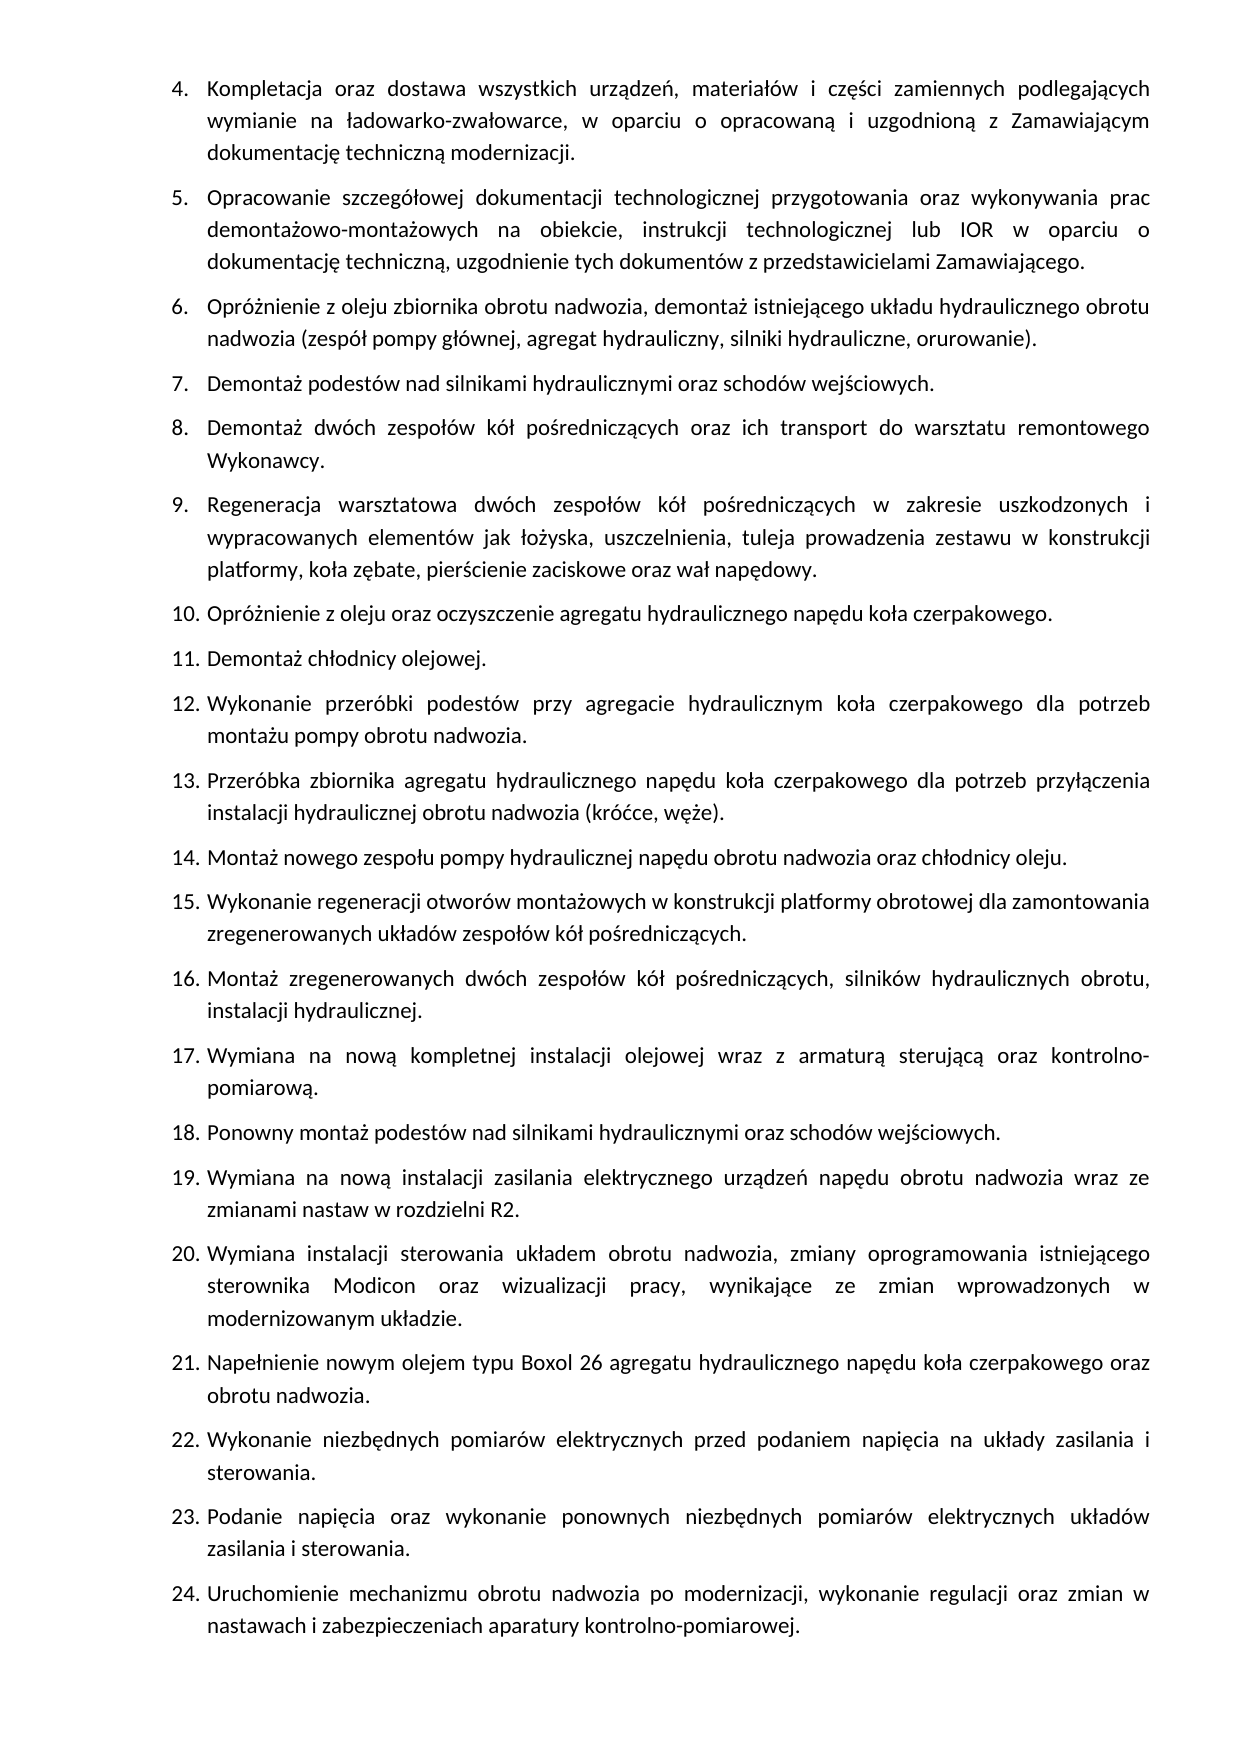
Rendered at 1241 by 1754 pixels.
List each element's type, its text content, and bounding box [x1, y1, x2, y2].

list Wykonanie niezbędnych pomiarów elektrycznych przed podaniem napięcia na układy zasilania i sterowania. [171, 1425, 1152, 1486]
list Ponowny montaż podestów nad silnikami hydraulicznymi oraz schodów wejściowych. [171, 1118, 1152, 1146]
list Montaż nowego zespołu pompy hydraulicznej napędu obrotu nadwozia oraz chłodnicy oleju. [171, 843, 1152, 871]
list Napełnienie nowym olejem typu Boxol 26 agregatu hydraulicznego napędu koła czerpakowego oraz obrotu nadwozia. [171, 1348, 1152, 1409]
list Wykonanie przeróbki podestów przy agregacie hydraulicznym koła czerpakowego dla potrzeb montażu pompy obrotu nadwozia. [171, 689, 1152, 749]
list Wymiana na nową instalacji zasilania elektrycznego urządzeń napędu obrotu nadwozia wraz ze zmianami nastaw w rozdzielni R2. [171, 1163, 1152, 1223]
list Opróżnienie z oleju oraz oczyszczenie agregatu hydraulicznego napędu koła czerpakowego. [171, 599, 1152, 627]
list Demontaż podestów nad silnikami hydraulicznymi oraz schodów wejściowych. [171, 369, 1152, 397]
list Kompletacja oraz dostawa wszystkich urządzeń, materiałów i części zamiennych podlegających wymianie na ładowarko-zwałowarce, w oparciu o opracowaną i uzgodnioną z Zamawiającym dokumentację techniczną modernizacji. [171, 74, 1152, 166]
list Wymiana instalacji sterowania układem obrotu nadwozia, zmiany oprogramowania istniejącego sterownika Modicon oraz wizualizacji pracy, wynikające ze zmian wprowadzonych w modernizowanym układzie. [171, 1239, 1152, 1332]
list Podanie napięcia oraz wykonanie ponownych niezbędnych pomiarów elektrycznych układów zasilania i sterowania. [171, 1502, 1152, 1562]
list Opracowanie szczegółowej dokumentacji technologicznej przygotowania oraz wykonywania prac demontażowo-montażowych na obiekcie, instrukcji technologicznej lub IOR w oparciu o dokumentację techniczną, uzgodnienie tych dokumentów z przedstawicielami Zamawiającego. [171, 183, 1152, 275]
list Opróżnienie z oleju zbiornika obrotu nadwozia, demontaż istniejącego układu hydraulicznego obrotu nadwozia (zespół pompy głównej, agregat hydrauliczny, silniki hydrauliczne, orurowanie). [171, 292, 1152, 352]
list Montaż zregenerowanych dwóch zespołów kół pośredniczących, silników hydraulicznych obrotu, instalacji hydraulicznej. [171, 964, 1152, 1024]
list Demontaż dwóch zespołów kół pośredniczących oraz ich transport do warsztatu remontowego Wykonawcy. [171, 413, 1152, 474]
list Wymiana na nową kompletnej instalacji olejowej wraz z armaturą sterującą oraz kontrolno-pomiarową. [171, 1041, 1152, 1101]
list Uruchomienie mechanizmu obrotu nadwozia po modernizacji, wykonanie regulacji oraz zmian w nastawach i zabezpieczeniach aparatury kontrolno-pomiarowej. [171, 1579, 1152, 1639]
list Przeróbka zbiornika agregatu hydraulicznego napędu koła czerpakowego dla potrzeb przyłączenia instalacji hydraulicznej obrotu nadwozia (króćce, węże). [171, 766, 1152, 826]
list Wykonanie regeneracji otworów montażowych w konstrukcji platformy obrotowej dla zamontowania zregenerowanych układów zespołów kół pośredniczących. [171, 887, 1152, 947]
list Demontaż chłodnicy olejowej. [171, 644, 1152, 672]
list Regeneracja warsztatowa dwóch zespołów kół pośredniczących w zakresie uszkodzonych i wypracowanych elementów jak łożyska, uszczelnienia, tuleja prowadzenia zestawu w konstrukcji platformy, koła zębate, pierścienie zaciskowe oraz wał napędowy. [171, 490, 1152, 583]
